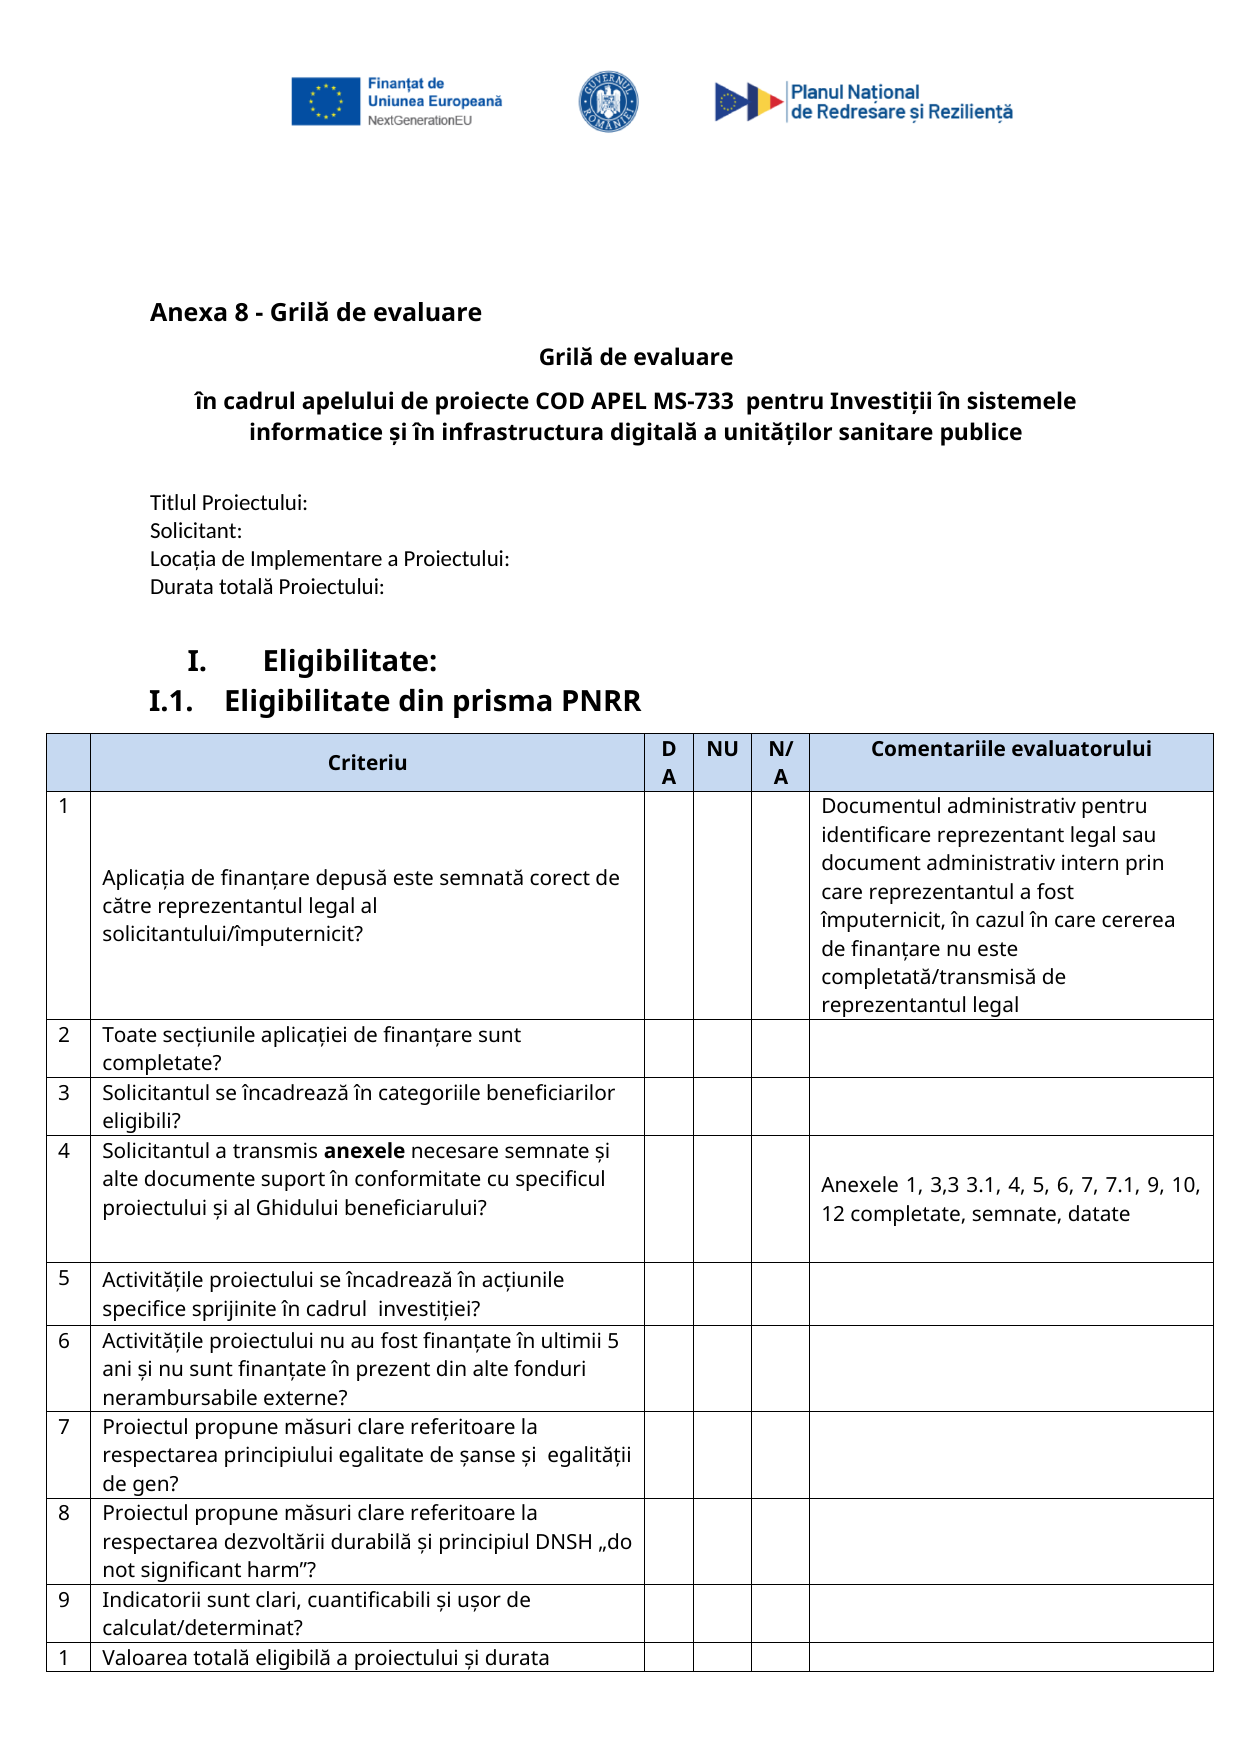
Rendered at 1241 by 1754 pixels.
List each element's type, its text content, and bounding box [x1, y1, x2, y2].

table_cell [645, 1326, 693, 1411]
table_cell 6 [47, 1326, 90, 1411]
table_cell 3 [47, 1078, 90, 1135]
table_cell [810, 1263, 1213, 1325]
table_header DA [645, 734, 693, 791]
table_cell [752, 1326, 809, 1411]
picture [255, 57, 1017, 147]
text Durata totală Proiectului: [150, 572, 1122, 600]
table_cell Toate secțiunile aplicației de finanțare sunt completate? [91, 1020, 644, 1077]
table_cell [694, 1412, 751, 1497]
table_cell [694, 1326, 751, 1411]
table_header [47, 734, 90, 791]
table_cell Aplicația de finanțare depusă este semnată corect de către reprezentantul legal al solicitantului/împuternicit? [91, 792, 644, 1019]
table_cell [752, 1020, 809, 1077]
table_cell [645, 1585, 693, 1642]
table_cell [645, 1078, 693, 1135]
table_cell Anexele 1, 3,3 3.1, 4, 5, 6, 7, 7.1, 9, 10, 12 completate, semnate, datate [810, 1136, 1213, 1262]
table_cell [752, 1412, 809, 1497]
table_cell [810, 1020, 1213, 1077]
table_cell [752, 1136, 809, 1262]
table_cell Documentul administrativ pentru identificare reprezentant legal sau document administrativ intern prin care reprezentantul a fost împuternicit, în cazul în care cererea de finanțare nu este completată/transmisă de reprezentantul legal [810, 792, 1213, 1019]
table_cell [752, 1643, 809, 1671]
table_cell [694, 1499, 751, 1584]
list Eligibilitate: [187, 641, 1122, 680]
table_cell Solicitantul a transmis anexele necesare semnate și alte documente suport în conformitate cu specificul proiectului și al Ghidului beneficiarului? [91, 1136, 644, 1262]
table_cell [752, 1499, 809, 1584]
table_cell Activitățile proiectului nu au fost finanțate în ultimii 5 ani și nu sunt finanțate în prezent din alte fonduri nerambursabile externe? [91, 1326, 644, 1411]
table_cell [694, 792, 751, 1019]
table_cell [694, 1585, 751, 1642]
table_cell Proiectul propune măsuri clare referitoare la respectarea dezvoltării durabilă și principiul DNSH „do not significant harm”? [91, 1499, 644, 1584]
table_cell [810, 1412, 1213, 1497]
table_cell Activitățile proiectului se încadrează în acțiunile specifice sprijinite în cadrul investiției? [91, 1263, 644, 1325]
table_cell [752, 1263, 809, 1325]
table_cell [810, 1585, 1213, 1642]
table_cell [694, 1136, 751, 1262]
table_cell [694, 1020, 751, 1077]
table_cell [645, 1020, 693, 1077]
table_header Criteriu [91, 734, 644, 791]
text Locația de Implementare a Proiectului: [150, 544, 1122, 572]
table_cell [694, 1078, 751, 1135]
table_cell [810, 1643, 1213, 1671]
table_cell Solicitantul se încadrează în categoriile beneficiarilor eligibili? [91, 1078, 644, 1135]
table_cell [645, 1263, 693, 1325]
table_cell Proiectul propune măsuri clare referitoare la respectarea principiului egalitate de șanse și egalității de gen? [91, 1412, 644, 1497]
table_cell 5 [47, 1263, 90, 1325]
text Titlul Proiectului: [150, 488, 1122, 516]
table_cell [645, 1136, 693, 1262]
text în cadrul apelului de proiecte COD APEL MS-733 pentru Investiții în sistemele informatice și în infrastructura digitală a unităților sanitare publice [150, 385, 1122, 448]
table_cell [810, 1326, 1213, 1411]
table_cell 8 [47, 1499, 90, 1584]
table_cell [645, 1412, 693, 1497]
table_header Comentariile evaluatorului [810, 734, 1213, 791]
table_cell [752, 1078, 809, 1135]
table_cell [645, 792, 693, 1019]
table_cell [694, 1263, 751, 1325]
table_cell 1 [47, 792, 90, 1019]
table_cell Indicatorii sunt clari, cuantificabili și ușor de calculat/determinat? [91, 1585, 644, 1642]
table_cell Valoarea totală eligibilă a proiectului și durata acestuia respectă condițiile stabilite în Ghidul de finațare? [91, 1643, 644, 1671]
list Eligibilitate din prisma PNRR [149, 680, 1122, 720]
table_cell [645, 1643, 693, 1671]
table_cell 7 [47, 1412, 90, 1497]
table_cell [694, 1643, 751, 1671]
table_cell [752, 792, 809, 1019]
table_cell [752, 1585, 809, 1642]
table_cell 10 [47, 1643, 90, 1671]
table_cell 2 [47, 1020, 90, 1077]
text Solicitant: [150, 516, 1122, 544]
table_header NU [694, 734, 751, 791]
text Anexa 8 - Grilă de evaluare [150, 295, 1122, 329]
table_cell [810, 1499, 1213, 1584]
table_cell 4 [47, 1136, 90, 1262]
text Grilă de evaluare [150, 341, 1122, 373]
table_cell [645, 1499, 693, 1584]
table_cell 9 [47, 1585, 90, 1642]
table_header N/A [752, 734, 809, 791]
table_cell [810, 1078, 1213, 1135]
